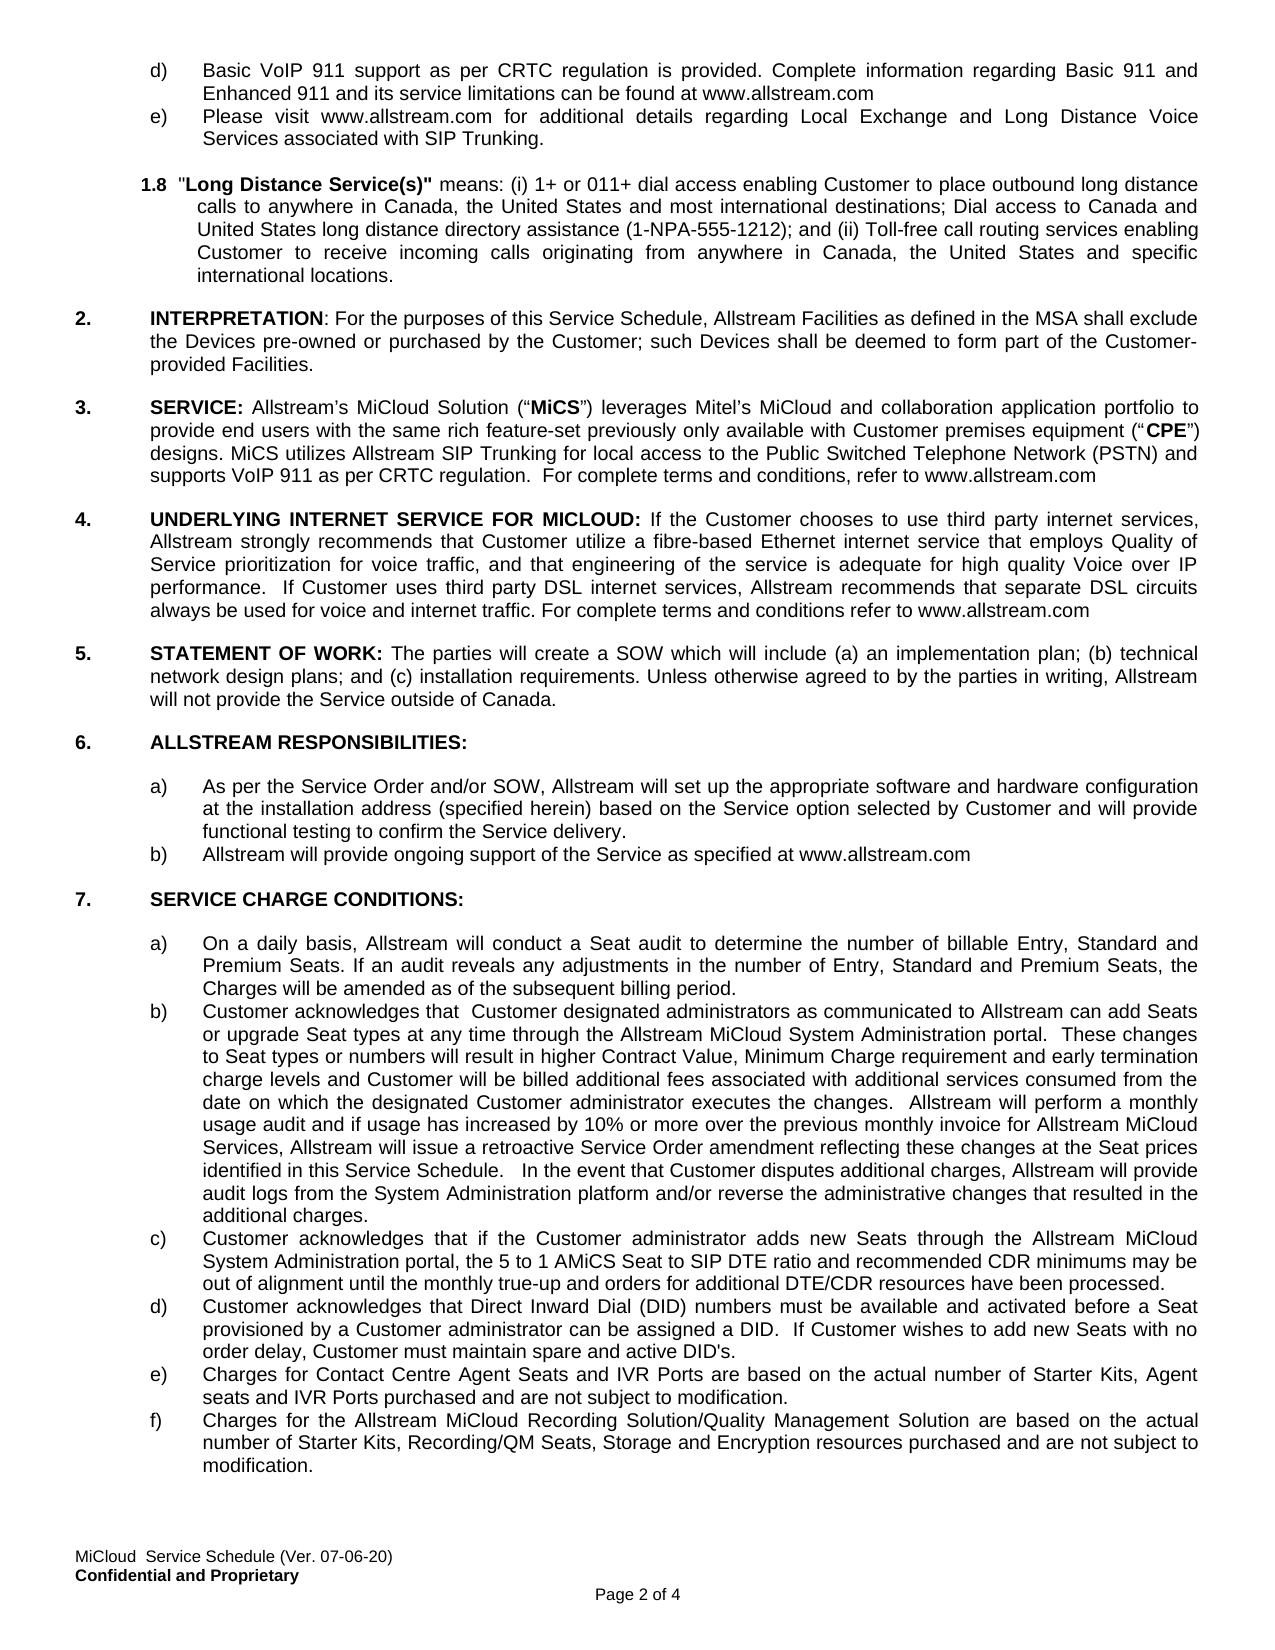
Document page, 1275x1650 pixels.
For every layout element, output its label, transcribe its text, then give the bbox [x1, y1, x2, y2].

list SERVICE CHARGE CONDITIONS: [75, 888, 1200, 911]
list INTERPRETATION: For the purposes of this Service Schedule, Allstream Facilities as defined in the MSA shall exclude the Devices pre-owned or purchased by the Customer; such Devices shall be deemed to form part of the Customer-provided Facilities. [75, 307, 1200, 375]
list SERVICE: Allstream’s MiCloud Solution (“MiCS”) leverages Mitel’s MiCloud and collaboration application portfolio to provide end users with the same rich feature-set previously only available with Customer premises equipment (“CPE”) designs. MiCS utilizes Allstream SIP Trunking for local access to the Public Switched Telephone Network (PSTN) and supports VoIP 911 as per CRTC regulation. For complete terms and conditions, refer to www.allstream.com [75, 396, 1200, 487]
list "Long Distance Service(s)" means: (i) 1+ or 011+ dial access enabling Customer to place outbound long distance calls to anywhere in Canada, the United States and most international destinations; Dial access to Canada and United States long distance directory assistance (1-NPA-555-1212); and (ii) Toll-free call routing services enabling Customer to receive incoming calls originating from anywhere in Canada, the United States and specific international locations. [141, 173, 1200, 286]
list ALLSTREAM RESPONSIBILITIES: [75, 731, 1200, 754]
list UNDERLYING INTERNET SERVICE FOR MICLOUD: If the Customer chooses to use third party internet services, Allstream strongly recommends that Customer utilize a fibre-based Ethernet internet service that employs Quality of Service prioritization for voice traffic, and that engineering of the service is adequate for high quality Voice over IP performance. If Customer uses third party DSL internet services, Allstream recommends that separate DSL circuits always be used for voice and internet traffic. For complete terms and conditions refer to www.allstream.com [75, 508, 1200, 621]
list Charges for the Allstream MiCloud Recording Solution/Quality Management Solution are based on the actual number of Starter Kits, Recording/QM Seats, Storage and Encryption resources purchased and are not subject to modification. [150, 1408, 1200, 1477]
list Basic VoIP 911 support as per CRTC regulation is provided. Complete information regarding Basic 911 and Enhanced 911 and its service limitations can be found at www.allstream.com [150, 59, 1200, 104]
list Please visit www.allstream.com for additional details regarding Local Exchange and Long Distance Voice Services associated with SIP Trunking. [150, 104, 1200, 150]
list Customer acknowledges that Customer designated administrators as communicated to Allstream can add Seats or upgrade Seat types at any time through the Allstream MiCloud System Administration portal. These changes to Seat types or numbers will result in higher Contract Value, Minimum Charge requirement and early termination charge levels and Customer will be billed additional fees associated with additional services consumed from the date on which the designated Customer administrator executes the changes. Allstream will perform a monthly usage audit and if usage has increased by 10% or more over the previous monthly invoice for Allstream MiCloud Services, Allstream will issue a retroactive Service Order amendment reflecting these changes at the Seat prices identified in this Service Schedule. In the event that Customer disputes additional charges, Allstream will provide audit logs from the System Administration platform and/or reverse the administrative changes that resulted in the additional charges. [150, 1000, 1200, 1227]
list Allstream will provide ongoing support of the Service as specified at www.allstream.com [150, 843, 1200, 865]
list Customer acknowledges that Direct Inward Dial (DID) numbers must be available and activated before a Seat provisioned by a Customer administrator can be assigned a DID. If Customer wishes to add new Seats with no order delay, Customer must maintain spare and active DID's. [150, 1295, 1200, 1363]
list Charges for Contact Centre Agent Seats and IVR Ports are based on the actual number of Starter Kits, Agent seats and IVR Ports purchased and are not subject to modification. [150, 1363, 1200, 1408]
list On a daily basis, Allstream will conduct a Seat audit to determine the number of billable Entry, Standard and Premium Seats. If an audit reveals any adjustments in the number of Entry, Standard and Premium Seats, the Charges will be amended as of the subsequent billing period. [150, 932, 1200, 1000]
list As per the Service Order and/or SOW, Allstream will set up the appropriate software and hardware configuration at the installation address (specified herein) based on the Service option selected by Customer and will provide functional testing to confirm the Service delivery. [150, 774, 1200, 843]
list Customer acknowledges that if the Customer administrator adds new Seats through the Allstream MiCloud System Administration portal, the 5 to 1 AMiCS Seat to SIP DTE ratio and recommended CDR minimums may be out of alignment until the monthly true-up and orders for additional DTE/CDR resources have been processed. [150, 1227, 1200, 1295]
list STATEMENT OF WORK: The parties will create a SOW which will include (a) an implementation plan; (b) technical network design plans; and (c) installation requirements. Unless otherwise agreed to by the parties in writing, Allstream will not provide the Service outside of Canada. [75, 642, 1200, 710]
